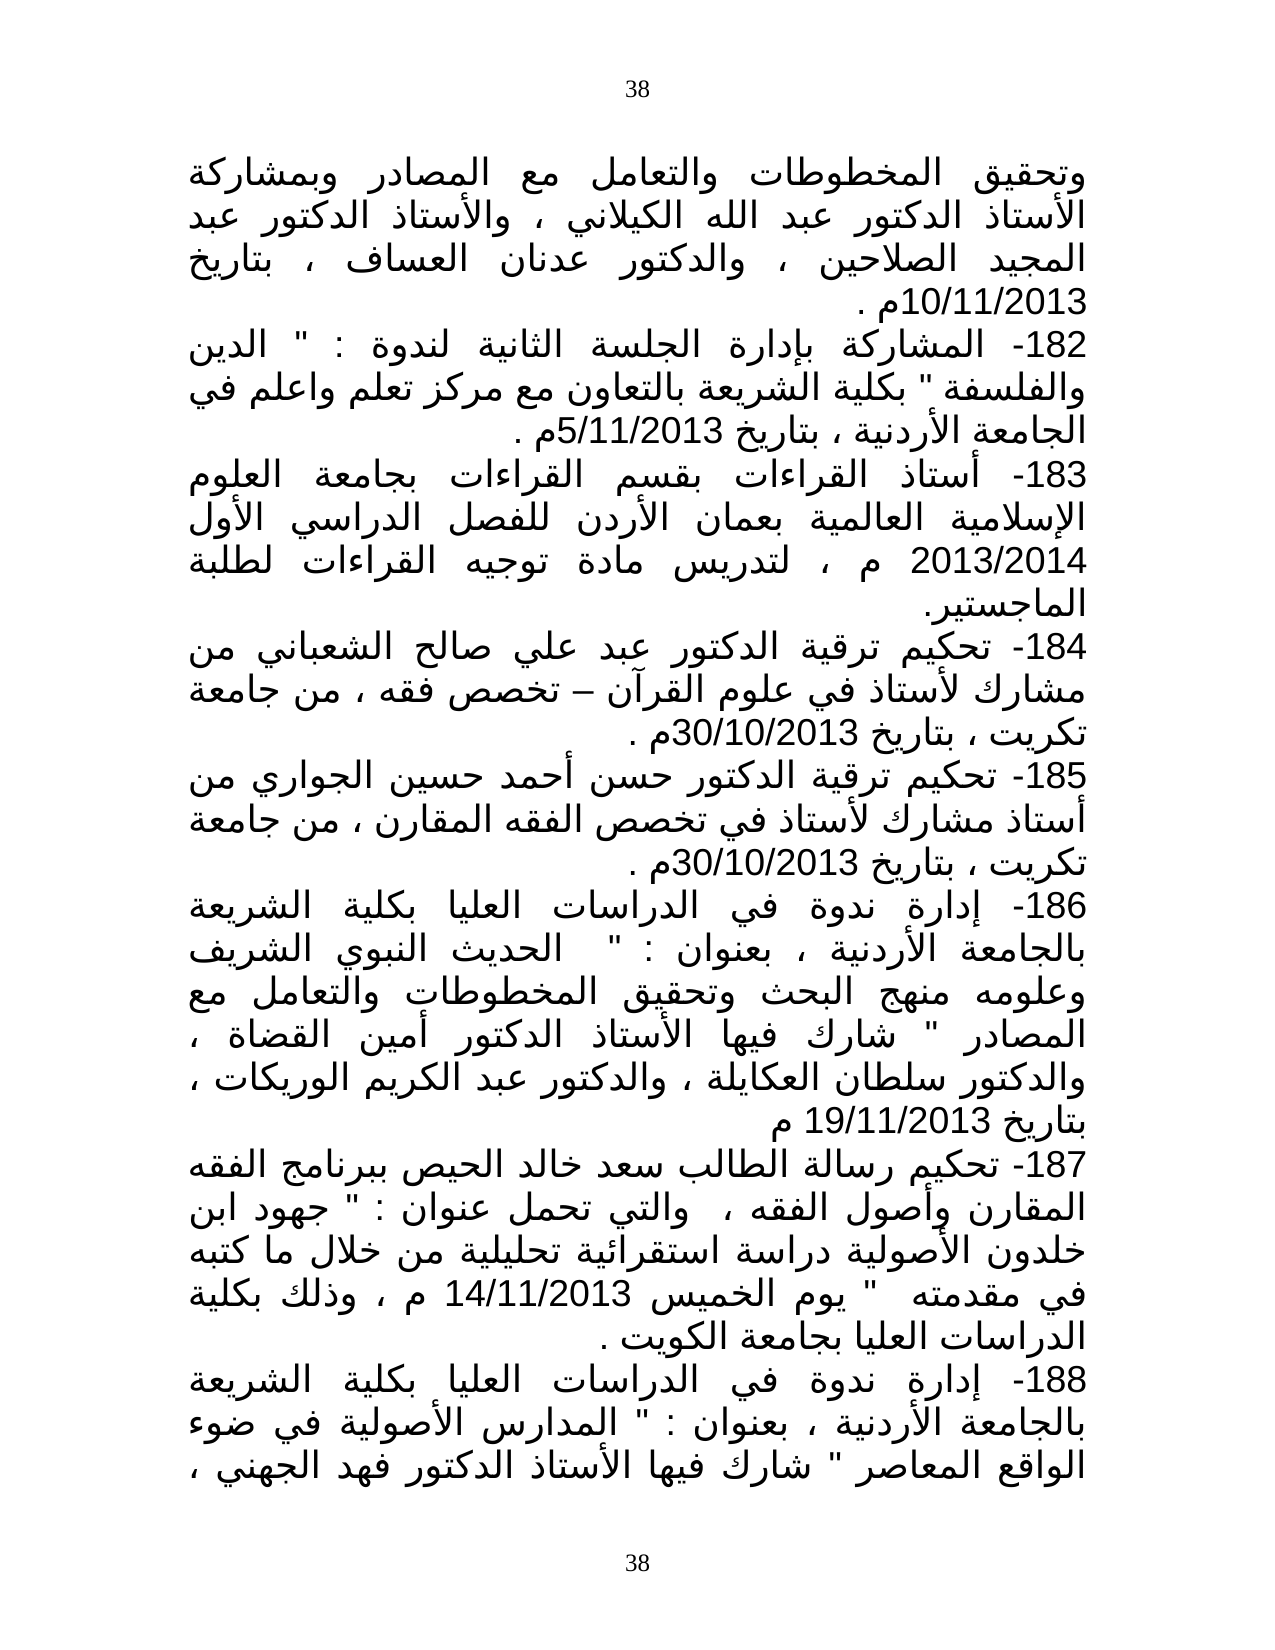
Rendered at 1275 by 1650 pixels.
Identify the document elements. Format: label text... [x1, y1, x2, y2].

text 184- تحكيم ترقية الدكتور عبد علي صالح الشعباني من مشارك لأستاذ في علوم القرآن – تخصص فقه ، من جامعة تكريت ، بتاريخ 30/10/2013م . [187, 624, 1087, 754]
text 185- تحكيم ترقية الدكتور حسن أحمد حسين الجواري من أستاذ مشارك لأستاذ في تخصص الفقه المقارن ، من جامعة تكريت ، بتاريخ 30/10/2013م . [187, 754, 1087, 883]
text 182- المشاركة بإدارة الجلسة الثانية لندوة : " الدين والفلسفة " بكلية الشريعة بالتعاون مع مركز تعلم واعلم في الجامعة الأردنية ، بتاريخ 5/11/2013م . [187, 322, 1087, 452]
text 187- تحكيم رسالة الطالب سعد خالد الحيص ببرنامج الفقه المقارن وأصول الفقه ، والتي تحمل عنوان : " جهود ابن خلدون الأصولية دراسة استقرائية تحليلية من خلال ما كتبه في مقدمته " يوم الخميس 14/11/2013 م ، وذلك بكلية الدراسات العليا بجامعة الكويت . [187, 1142, 1087, 1357]
text 186- إدارة ندوة في الدراسات العليا بكلية الشريعة بالجامعة الأردنية ، بعنوان : " الحديث النبوي الشريف وعلومه منهج البحث وتحقيق المخطوطات والتعامل مع المصادر " شارك فيها الأستاذ الدكتور أمين القضاة ، والدكتور سلطان العكايلة ، والدكتور عبد الكريم الوريكات ، بتاريخ 19/11/2013 م [187, 883, 1087, 1142]
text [187, 150, 1087, 322]
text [187, 1357, 1087, 1487]
text 183- أستاذ القراءات بقسم القراءات بجامعة العلوم الإسلامية العالمية بعمان الأردن للفصل الدراسي الأول 2013/2014 م ، لتدريس مادة توجيه القراءات لطلبة الماجستير. [187, 452, 1087, 624]
